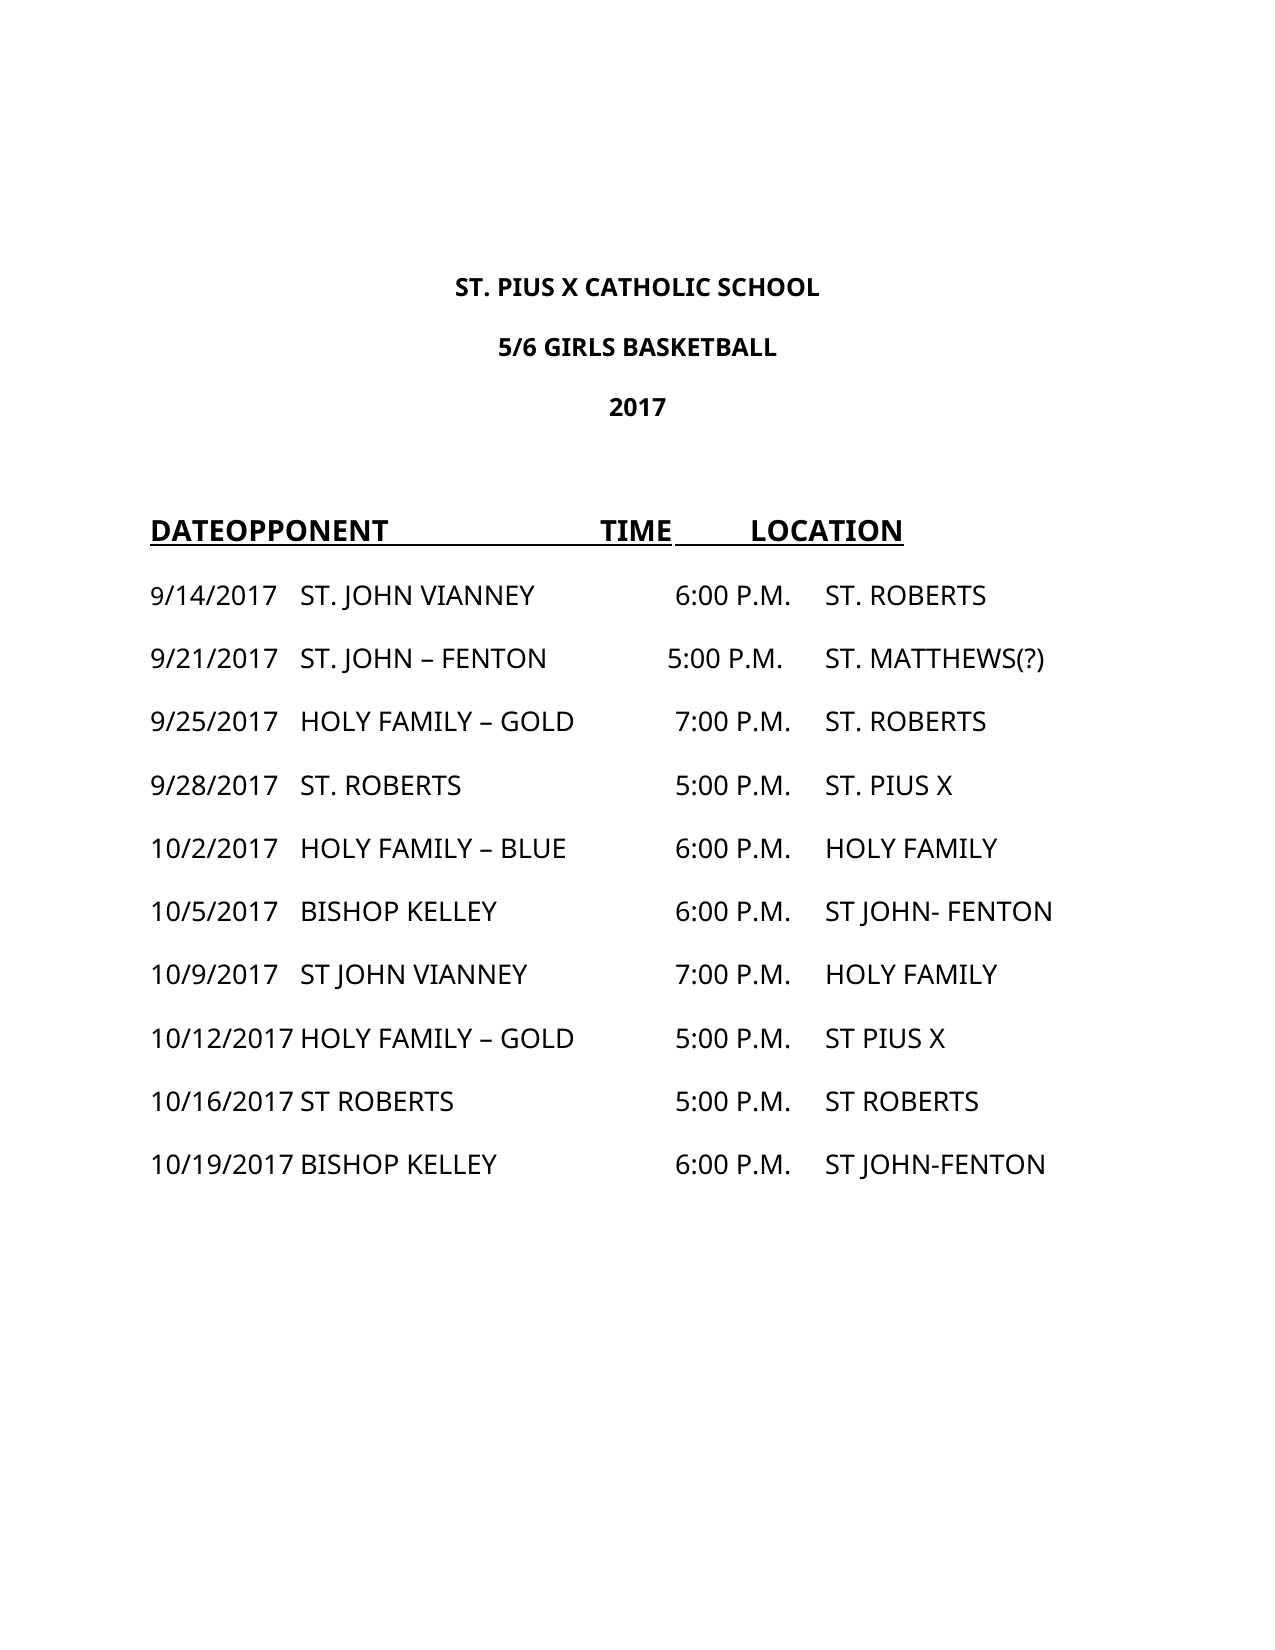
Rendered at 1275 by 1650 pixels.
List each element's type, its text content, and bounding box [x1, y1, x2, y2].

text 10/9/2017 ST JOHN VIANNEY 7:00 P.M. HOLY FAMILY [150, 956, 1125, 993]
text 2017 [150, 390, 1125, 424]
text 10/16/2017 ST ROBERTS 5:00 P.M. ST ROBERTS [150, 1082, 1125, 1119]
text 9/25/2017 HOLY FAMILY – GOLD 7:00 P.M. ST. ROBERTS [150, 703, 1125, 740]
text 9/14/2017 ST. JOHN VIANNEY 6:00 P.M. ST. ROBERTS [150, 576, 1125, 613]
text 10/19/2017 BISHOP KELLEY 6:00 P.M. ST JOHN-FENTON [150, 1146, 1125, 1182]
text 5/6 GIRLS BASKETBALL [150, 330, 1125, 364]
text 10/2/2017 HOLY FAMILY – BLUE 6:00 P.M. HOLY FAMILY [150, 829, 1125, 866]
text 10/12/2017 HOLY FAMILY – GOLD 5:00 P.M. ST PIUS X [150, 1019, 1125, 1056]
text ST. PIUS X CATHOLIC SCHOOL [150, 270, 1125, 304]
text DATE OPPONENT TIME LOCATION [150, 510, 1125, 550]
text 10/5/2017 BISHOP KELLEY 6:00 P.M. ST JOHN- FENTON [150, 893, 1125, 929]
text 9/21/2017 ST. JOHN – FENTON 5:00 P.M. ST. MATTHEWS(?) [150, 640, 1125, 677]
text 9/28/2017 ST. ROBERTS 5:00 P.M. ST. PIUS X [150, 766, 1125, 803]
